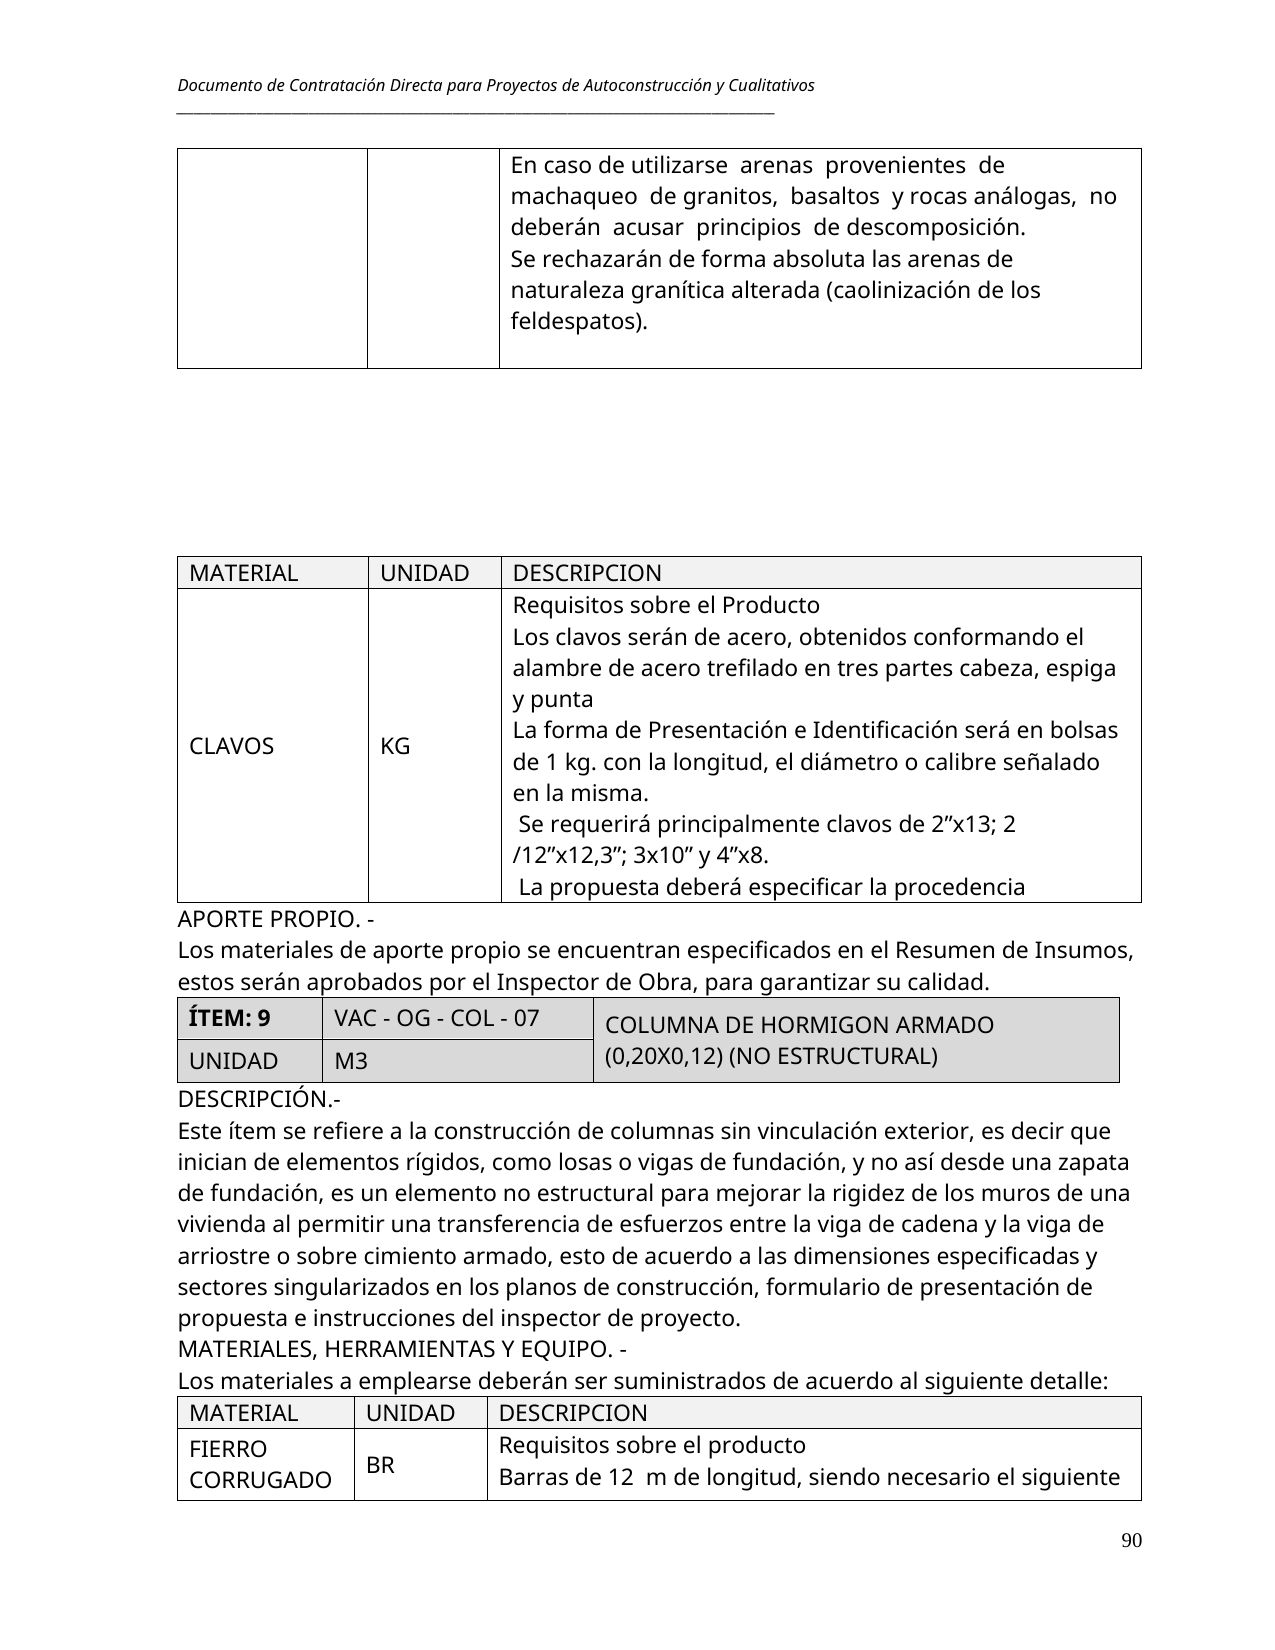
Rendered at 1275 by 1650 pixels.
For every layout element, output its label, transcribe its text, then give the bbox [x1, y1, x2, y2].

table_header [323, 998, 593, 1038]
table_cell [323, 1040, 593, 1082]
text Este ítem se refiere a la construcción de columnas sin vinculación exterior, es decir que inician de elementos rígidos, como losas o vigas de fundación, y no así desde una zapata de fundación, es un elemento no estructural para mejorar la rigidez de los muros de una vivienda al permitir una transferencia de esfuerzos entre la viga de cadena y la viga de arriostre o sobre cimiento armado, esto de acuerdo a las dimensiones especificadas y sectores singularizados en los planos de construcción, formulario de presentación de propuesta e instrucciones del inspector de proyecto. [177, 1114, 1142, 1333]
text APORTE PROPIO. - [177, 903, 1142, 934]
text DESCRIPCIÓN.- [177, 1083, 1142, 1114]
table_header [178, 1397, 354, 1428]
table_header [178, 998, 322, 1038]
text Los materiales de aporte propio se encuentran especificados en el Resumen de Insumos, estos serán aprobados por el Inspector de Obra, para garantizar su calidad. [177, 934, 1142, 997]
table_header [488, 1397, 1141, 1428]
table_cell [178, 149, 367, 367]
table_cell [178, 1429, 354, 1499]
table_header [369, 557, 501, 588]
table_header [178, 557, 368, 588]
text Los materiales a emplearse deberán ser suministrados de acuerdo al siguiente detalle: [177, 1364, 1142, 1396]
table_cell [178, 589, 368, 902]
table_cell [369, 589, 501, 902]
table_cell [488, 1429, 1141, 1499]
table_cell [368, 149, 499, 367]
text MATERIALES, HERRAMIENTAS Y EQUIPO. - [177, 1333, 1142, 1364]
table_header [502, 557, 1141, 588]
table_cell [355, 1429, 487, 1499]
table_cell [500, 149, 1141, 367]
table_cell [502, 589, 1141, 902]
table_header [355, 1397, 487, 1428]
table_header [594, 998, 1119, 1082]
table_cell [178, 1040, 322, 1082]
